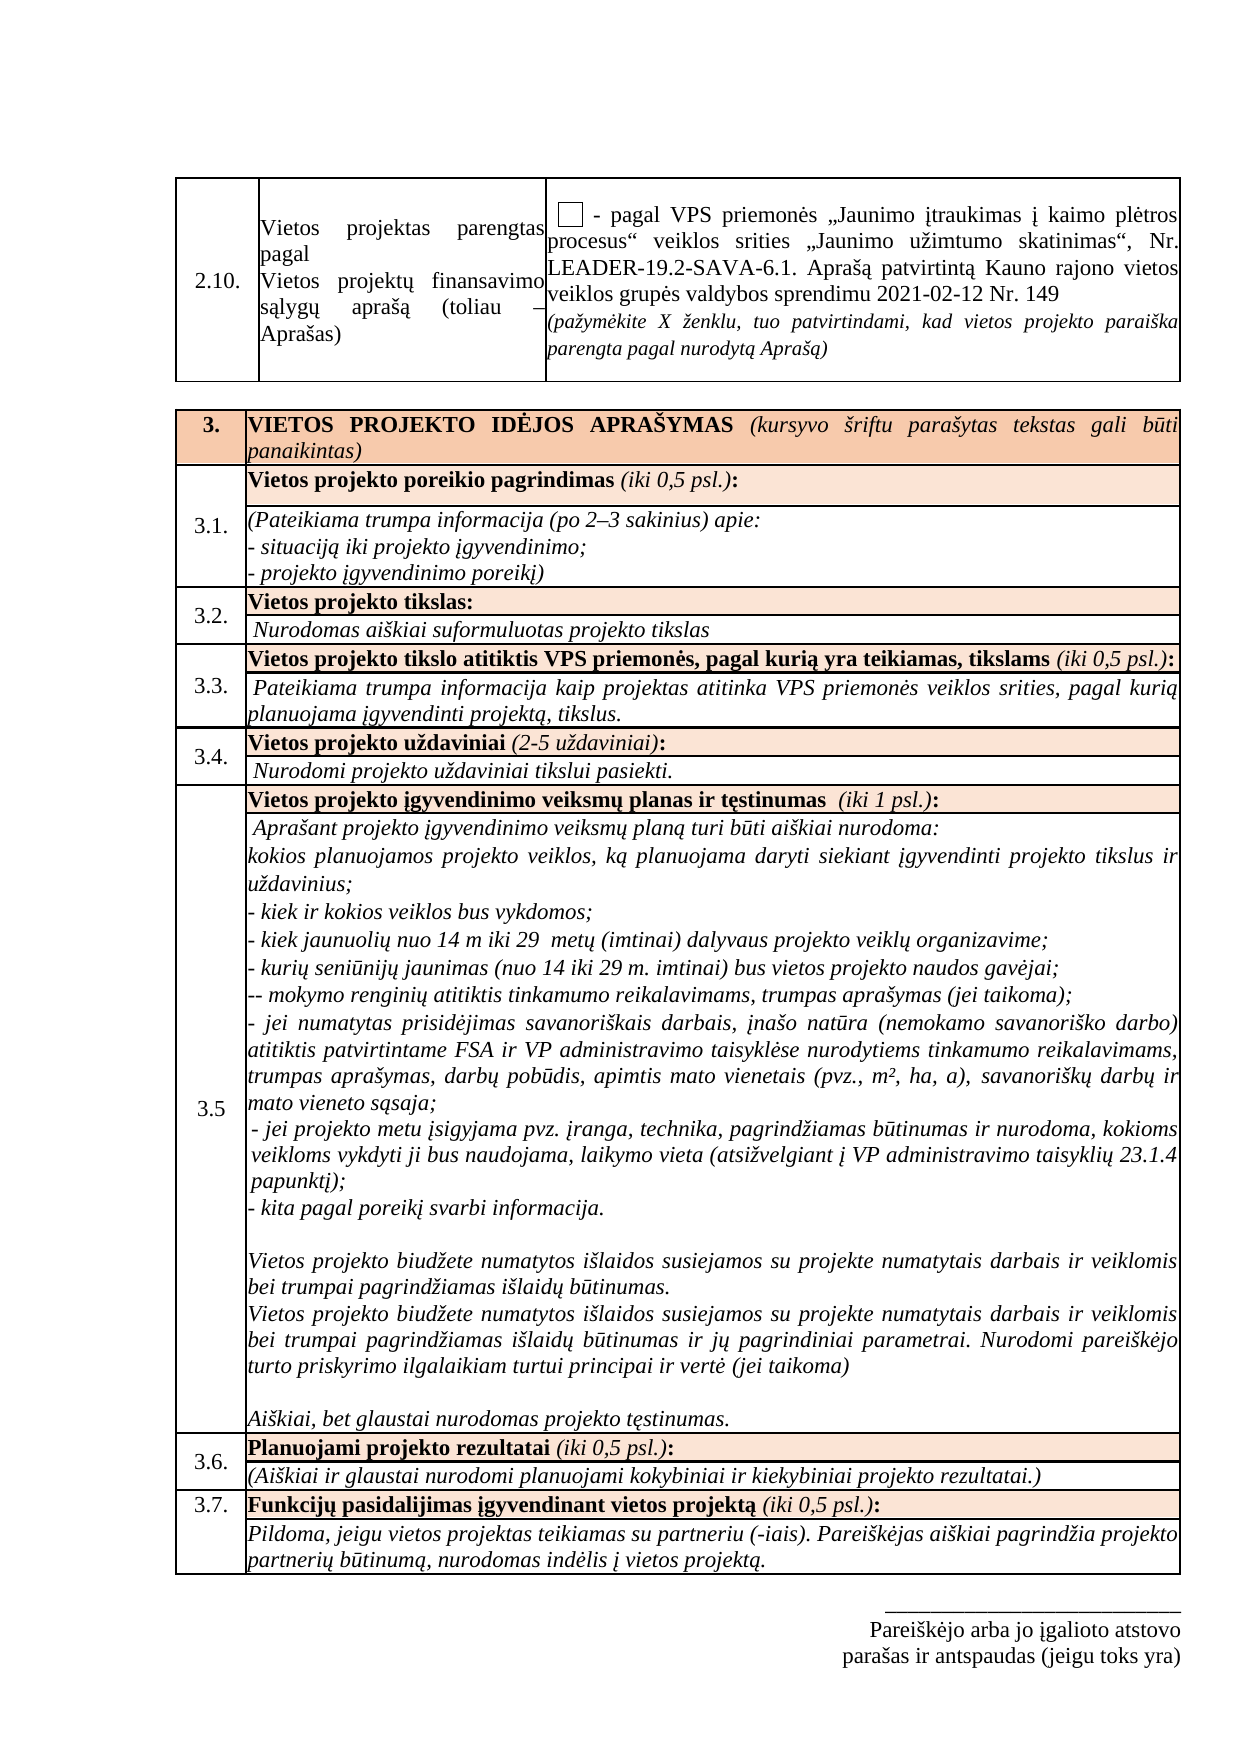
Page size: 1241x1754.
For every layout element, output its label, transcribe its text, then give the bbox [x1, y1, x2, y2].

table_header VIETOS PROJEKTO IDĖJOS APRAŠYMAS (kursyvo šriftu parašytas tekstas gali būti panaikintas) [247, 411, 1179, 463]
table_cell Vietos projekto tikslo atitiktis VPS priemonės, pagal kurią yra teikiamas, tikslams (iki 0,5 psl.): [247, 645, 1179, 671]
table_cell Aprašant projekto įgyvendinimo veiksmų planą turi būti aiškiai nurodoma: kokios planuojamos projekto veiklos, ką planuojama daryti siekiant įgyvendinti projekto tikslus ir uždavinius; - kiek ir kokios veiklos bus vykdomos; - kiek jaunuolių nuo 14 m iki 29 metų (imtinai) dalyvaus projekto veiklų organizavime; - kurių seniūnijų jaunimas (nuo 14 iki 29 m. imtinai) bus vietos projekto naudos gavėjai; -- mokymo renginių atitiktis tinkamumo reikalavimams, trumpas aprašymas (jei taikoma); - jei numatytas prisidėjimas savanoriškais darbais, įnašo natūra (nemokamo savanoriško darbo) atitiktis patvirtintame FSA ir VP administravimo taisyklėse nurodytiems tinkamumo reikalavimams, trumpas aprašymas, darbų pobūdis, apimtis mato vienetais (pvz., m², ha, a), savanoriškų darbų ir mato vieneto sąsaja; - jei projekto metu įsigyjama pvz. įranga, technika, pagrindžiamas būtinumas ir nurodoma, kokioms veikloms vykdyti ji bus naudojama, laikymo vieta (atsižvelgiant į VP administravimo taisyklių 23.1.4 papunktį); - kita pagal poreikį svarbi informacija. Vietos projekto biudžete numatytos išlaidos susiejamos su projekte numatytais darbais ir veiklomis bei trumpai pagrindžiamas išlaidų būtinumas. Vietos projekto biudžete numatytos išlaidos susiejamos su projekte numatytais darbais ir veiklomis bei trumpai pagrindžiamas išlaidų būtinumas ir jų pagrindiniai parametrai. Nurodomi pareiškėjo turto priskyrimo ilgalaikiam turtui principai ir vertė (jei taikoma) Aiškiai, bet glaustai nurodomas projekto tęstinumas. [247, 814, 1179, 1432]
table_cell (Aiškiai ir glaustai nurodomi planuojami kokybiniai ir kiekybiniai projekto rezultatai.) [247, 1463, 1179, 1489]
table_cell 3.2. [177, 588, 245, 643]
table_cell Vietos projekto įgyvendinimo veiksmų planas ir tęstinumas (iki 1 psl.): [247, 786, 1179, 812]
table_cell 2.10. [177, 179, 258, 381]
table_cell Nurodomi projekto uždaviniai tikslui pasiekti. [247, 757, 1179, 783]
table_cell Planuojami projekto rezultatai (iki 0,5 psl.): [247, 1434, 1179, 1460]
table_cell 3.4. [177, 729, 245, 783]
table_cell 3.7. [177, 1491, 245, 1572]
table_cell Funkcijų pasidalijimas įgyvendinant vietos projektą (iki 0,5 psl.): [247, 1491, 1179, 1517]
table_cell (Pateikiama trumpa informacija (po 2–3 sakinius) apie: - situaciją iki projekto įgyvendinimo; - projekto įgyvendinimo poreikį) [247, 507, 1179, 586]
table_cell Pateikiama trumpa informacija kaip projektas atitinka VPS priemonės veiklos srities, pagal kurią planuojama įgyvendinti projektą, tikslus. [247, 674, 1179, 726]
table_header 3. [177, 411, 245, 463]
table_cell Nurodomas aiškiai suformuluotas projekto tikslas [247, 616, 1179, 643]
table_cell 3.3. [177, 645, 245, 726]
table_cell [247, 1520, 1179, 1572]
table_cell Vietos projekto uždaviniai (2-5 uždaviniai): [247, 729, 1179, 755]
table_cell 3.1. [177, 466, 245, 586]
table_cell 3.6. [177, 1434, 245, 1489]
table_cell Vietos projekto tikslas: [247, 588, 1179, 614]
table_cell Vietos projektas parengtas pagal Vietos projektų finansavimo sąlygų aprašą (toliau – Aprašas) [260, 179, 545, 381]
table_cell - pagal VPS priemonės „Jaunimo įtraukimas į kaimo plėtros procesus“ veiklos srities „Jaunimo užimtumo skatinimas“, Nr. LEADER-19.2-SAVA-6.1. Aprašą patvirtintą Kauno rajono vietos veiklos grupės valdybos sprendimu 2021-02-12 Nr. 149 (pažymėkite X ženklu, tuo patvirtindami, kad vietos projekto paraiška parengta pagal nurodytą Aprašą) [547, 179, 1179, 381]
table_cell 3.5 [177, 786, 245, 1432]
table_cell Vietos projekto poreikio pagrindimas (iki 0,5 psl.): [247, 466, 1179, 504]
